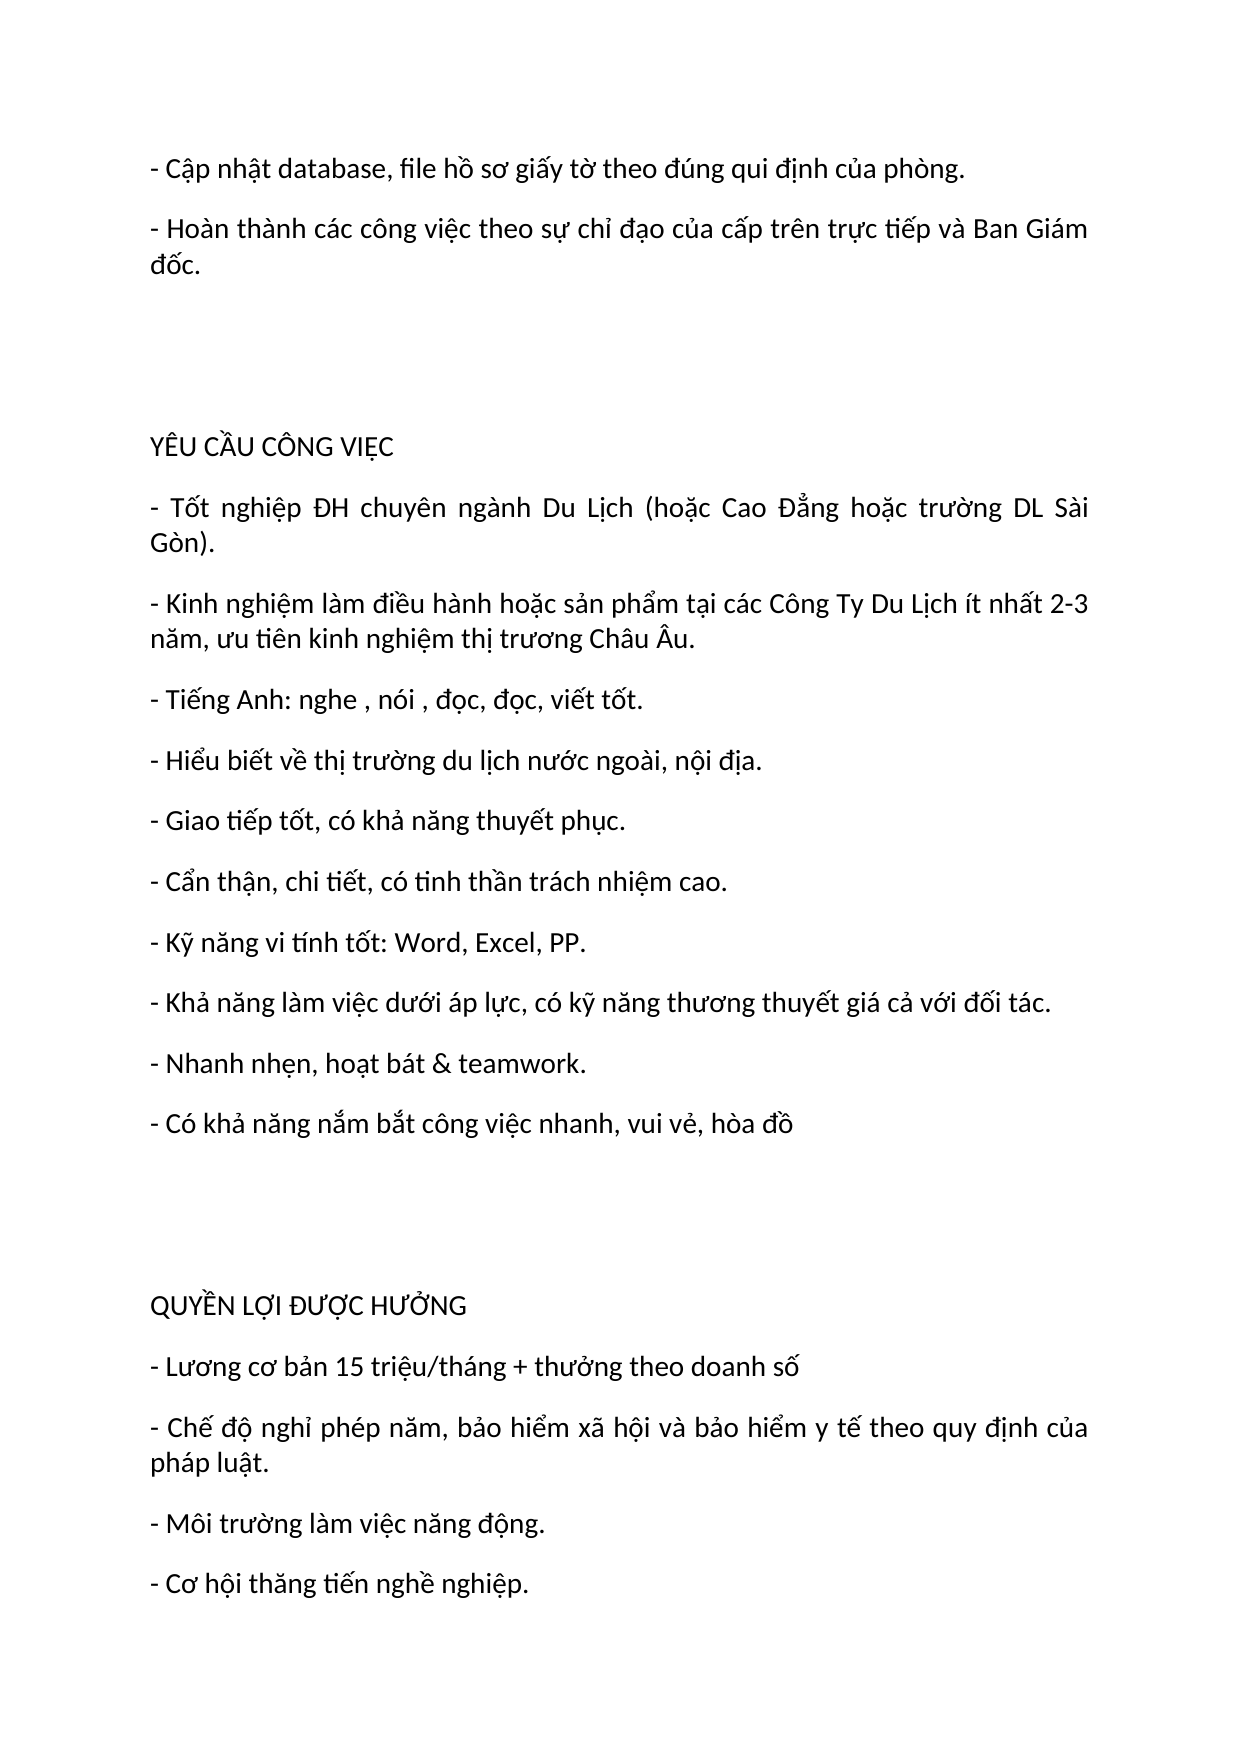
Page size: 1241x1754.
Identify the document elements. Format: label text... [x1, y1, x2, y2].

text - Lương cơ bản 15 triệu/tháng + thưởng theo doanh số [150, 1348, 1090, 1384]
text - Kinh nghiệm làm điều hành hoặc sản phẩm tại các Công Ty Du Lịch ít nhất 2-3 năm, ưu tiên kinh nghiệm thị trương Châu Âu. [150, 585, 1090, 656]
text - Hiểu biết về thị trường du lịch nước ngoài, nội địa. [150, 742, 1090, 777]
text QUYỀN LỢI ĐƯỢC HƯỞNG [150, 1287, 1090, 1323]
text - Cẩn thận, chi tiết, có tinh thần trách nhiệm cao. [150, 863, 1090, 899]
text - Môi trường làm việc năng động. [150, 1505, 1090, 1541]
text - Giao tiếp tốt, có khả năng thuyết phục. [150, 802, 1090, 838]
text - Kỹ năng vi tính tốt: Word, Excel, PP. [150, 924, 1090, 959]
text - Có khả năng nắm bắt công việc nhanh, vui vẻ, hòa đồ [150, 1106, 1090, 1141]
text - Hoàn thành các công việc theo sự chỉ đạo của cấp trên trực tiếp và Ban Giám đốc. [150, 211, 1090, 282]
text YÊU CẦU CÔNG VIỆC [150, 428, 1090, 464]
text - Cơ hội thăng tiến nghề nghiệp. [150, 1566, 1090, 1601]
text - Khả năng làm việc dưới áp lực, có kỹ năng thương thuyết giá cả với đối tác. [150, 984, 1090, 1020]
text - Cập nhật database, file hồ sơ giấy tờ theo đúng qui định của phòng. [150, 150, 1090, 186]
text - Nhanh nhẹn, hoạt bát & teamwork. [150, 1045, 1090, 1081]
text - Tiếng Anh: nghe , nói , đọc, đọc, viết tốt. [150, 681, 1090, 717]
text - Chế độ nghỉ phép năm, bảo hiểm xã hội và bảo hiểm y tế theo quy định của pháp luật. [150, 1409, 1090, 1480]
text - Tốt nghiệp ĐH chuyên ngành Du Lịch (hoặc Cao Đẳng hoặc trường DL Sài Gòn). [150, 489, 1090, 560]
